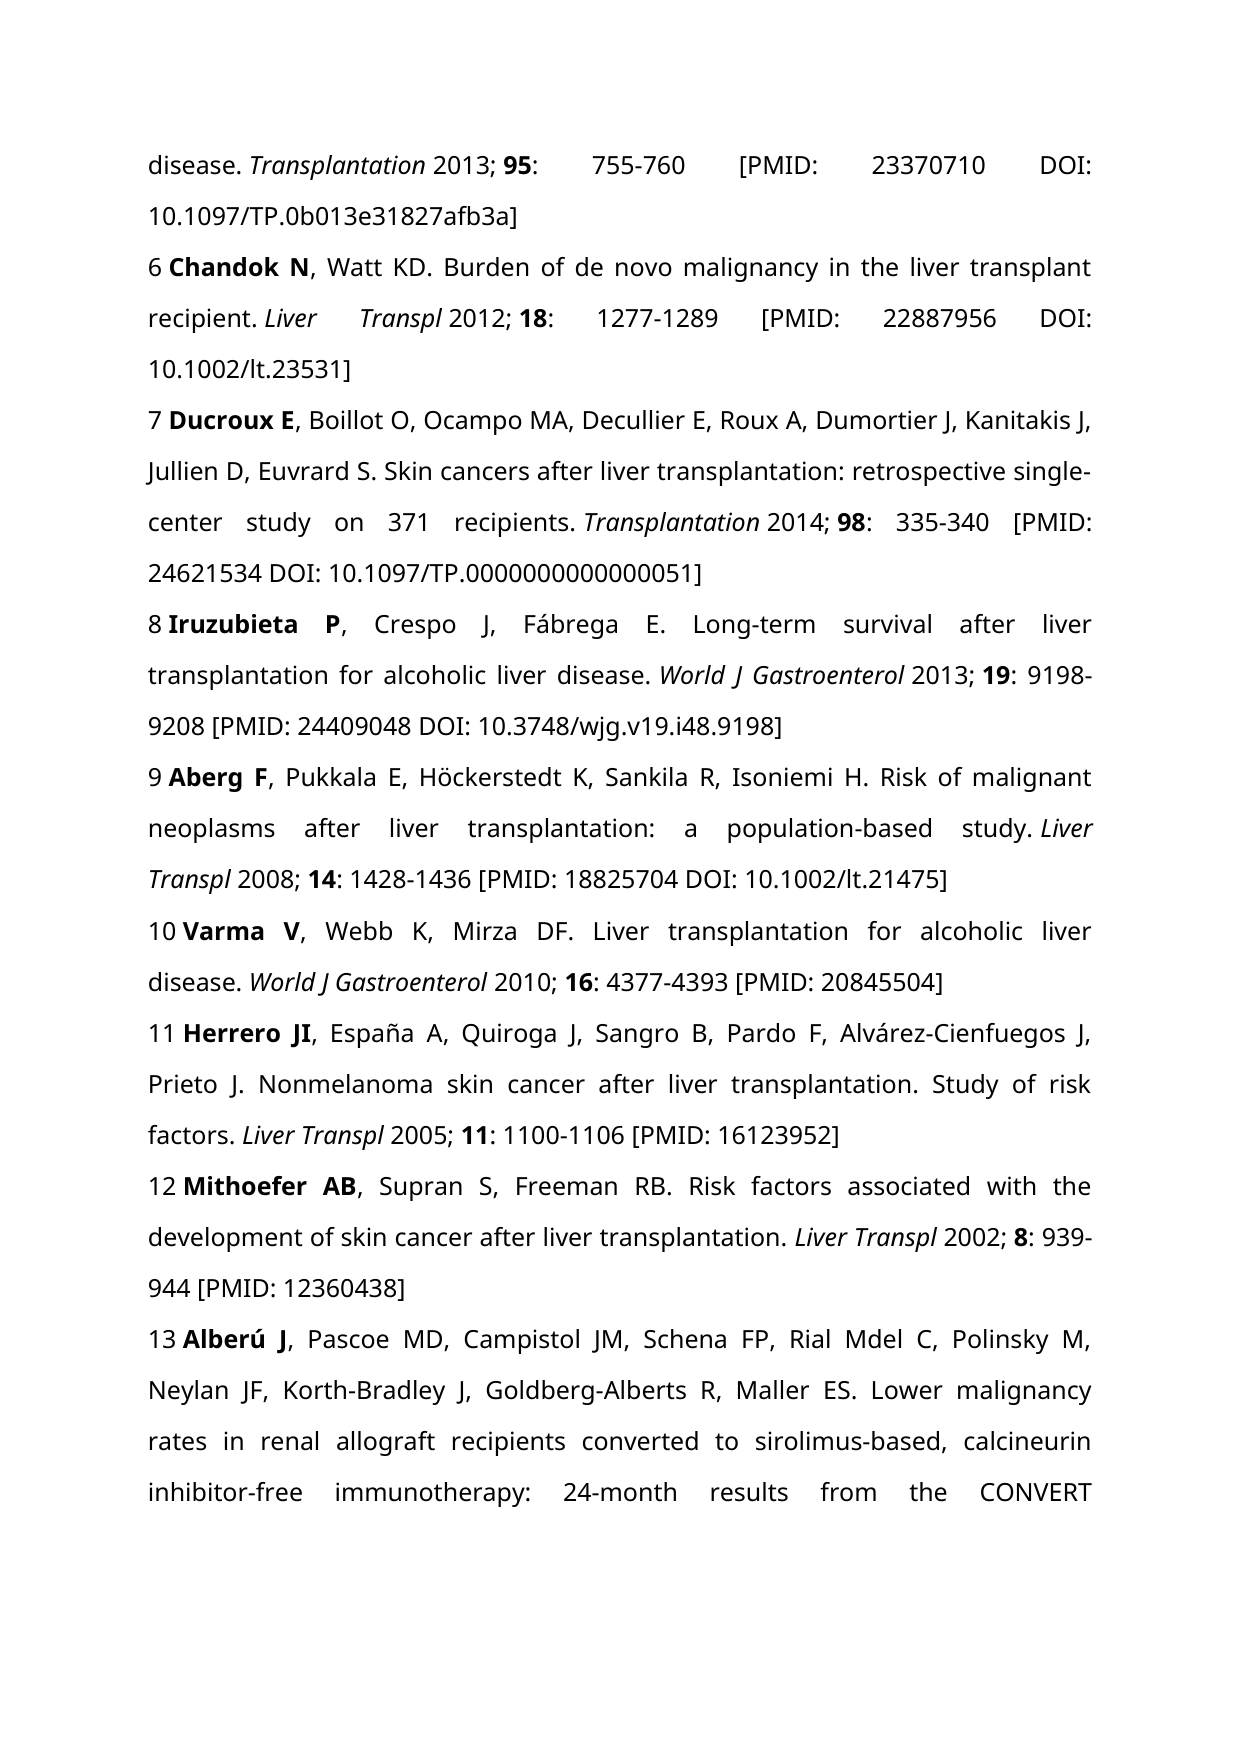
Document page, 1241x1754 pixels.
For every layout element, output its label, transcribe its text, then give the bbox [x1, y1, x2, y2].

text 6 Chandok N, Watt KD. Burden of de novo malignancy in the liver transplant recipient. Liver Transpl 2012; 18: 1277-1289 [PMID: 22887956 DOI: 10.1002/lt.23531] [148, 250, 1093, 386]
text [148, 148, 1093, 233]
text 9 Aberg F, Pukkala E, Höckerstedt K, Sankila R, Isoniemi H. Risk of malignant neoplasms after liver transplantation: a population-based study. Liver Transpl 2008; 14: 1428-1436 [PMID: 18825704 DOI: 10.1002/lt.21475] [148, 760, 1093, 896]
text 12 Mithoefer AB, Supran S, Freeman RB. Risk factors associated with the development of skin cancer after liver transplantation. Liver Transpl 2002; 8: 939-944 [PMID: 12360438] [148, 1168, 1093, 1304]
text 10 Varma V, Webb K, Mirza DF. Liver transplantation for alcoholic liver disease. World J Gastroenterol 2010; 16: 4377-4393 [PMID: 20845504] [148, 913, 1093, 998]
text 8 Iruzubieta P, Crespo J, Fábrega E. Long-term survival after liver transplantation for alcoholic liver disease. World J Gastroenterol 2013; 19: 9198-9208 [PMID: 24409048 DOI: 10.3748/wjg.v19.i48.9198] [148, 607, 1093, 743]
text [148, 1322, 1093, 1509]
text 7 Ducroux E, Boillot O, Ocampo MA, Decullier E, Roux A, Dumortier J, Kanitakis J, Jullien D, Euvrard S. Skin cancers after liver transplantation: retrospective single-center study on 371 recipients. Transplantation 2014; 98: 335-340 [PMID: 24621534 DOI: 10.1097/TP.0000000000000051] [148, 403, 1093, 590]
text 11 Herrero JI, España A, Quiroga J, Sangro B, Pardo F, Alvárez-Cienfuegos J, Prieto J. Nonmelanoma skin cancer after liver transplantation. Study of risk factors. Liver Transpl 2005; 11: 1100-1106 [PMID: 16123952] [148, 1015, 1093, 1151]
